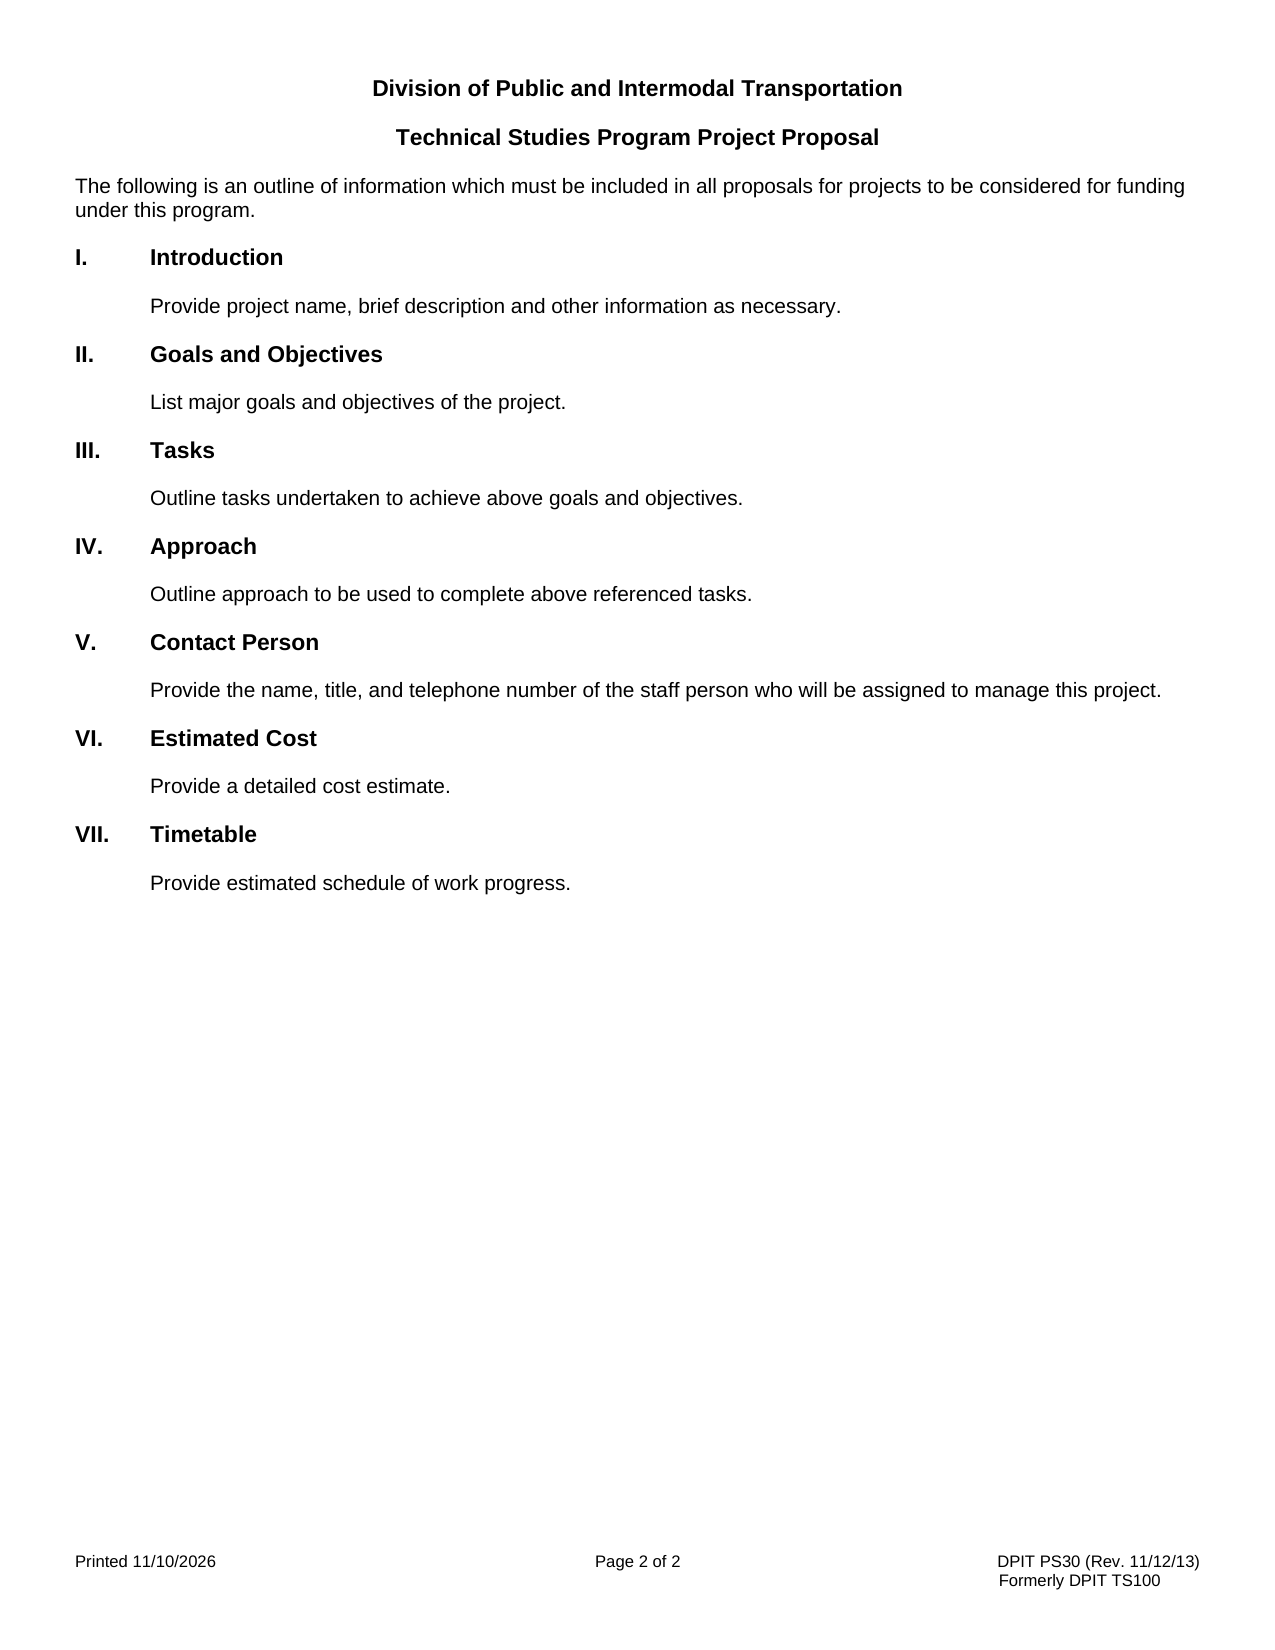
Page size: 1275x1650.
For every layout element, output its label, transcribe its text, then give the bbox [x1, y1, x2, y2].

text Outline tasks undertaken to achieve above goals and objectives. [150, 486, 1200, 510]
text Division of Public and Intermodal Transportation [75, 75, 1200, 101]
subtitle Approach [75, 533, 1200, 559]
subtitle V. Contact Person [75, 629, 1200, 655]
list Goals and Objectives [75, 341, 1200, 367]
text List major goals and objectives of the project. [150, 390, 1200, 414]
text Technical Studies Program Project Proposal [75, 124, 1200, 151]
text Outline approach to be used to complete above referenced tasks. [150, 582, 1200, 606]
text The following is an outline of information which must be included in all proposals for projects to be considered for funding under this program. [75, 173, 1200, 221]
list Estimated Cost [75, 725, 1200, 751]
subtitle Timetable [75, 821, 1200, 848]
text Provide a detailed cost estimate. [150, 774, 1200, 798]
text Provide the name, title, and telephone number of the staff person who will be assigned to manage this project. [150, 678, 1200, 702]
text Provide project name, brief description and other information as necessary. [150, 294, 1200, 318]
list Introduction [75, 244, 1200, 271]
list Tasks [75, 437, 1200, 463]
text Provide estimated schedule of work progress. [150, 871, 1200, 894]
